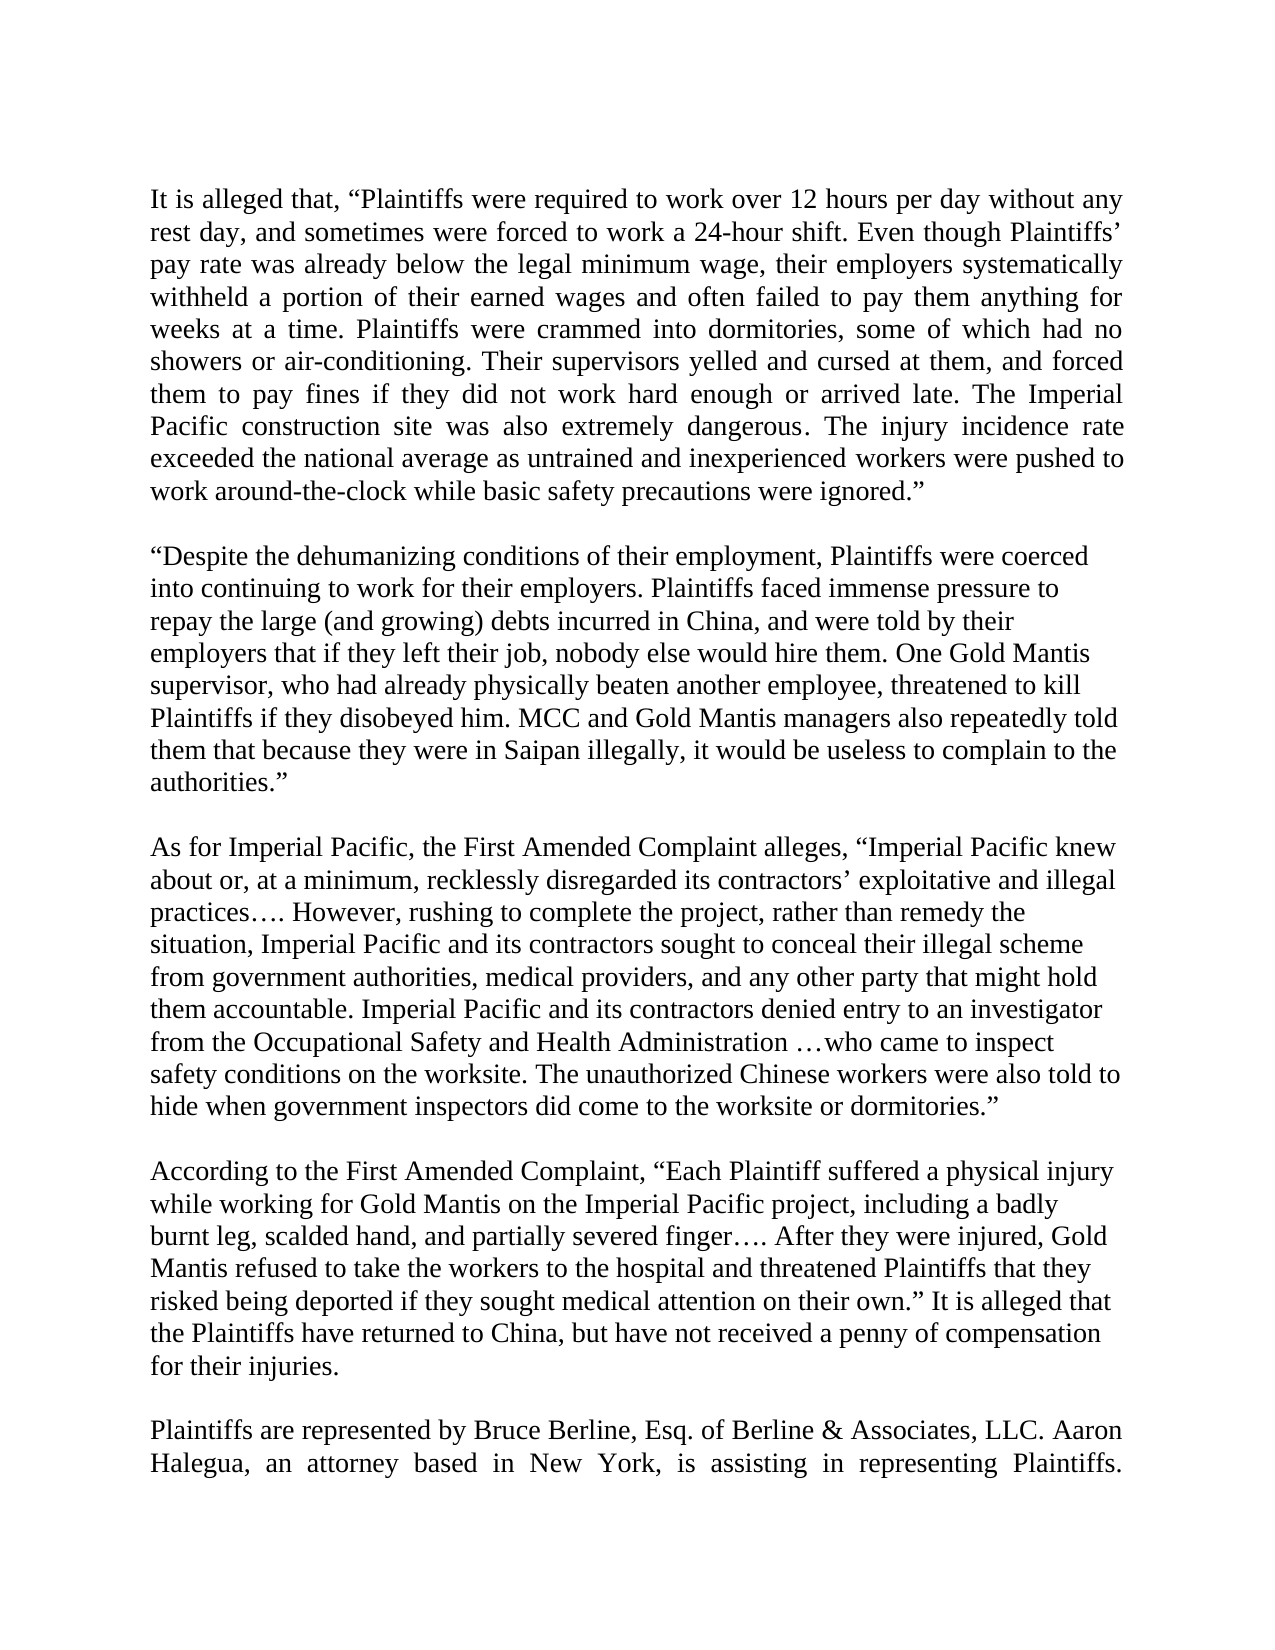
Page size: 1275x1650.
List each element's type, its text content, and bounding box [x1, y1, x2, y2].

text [150, 1413, 1125, 1478]
text As for Imperial Pacific, the First Amended Complaint alleges, “Imperial Pacific knew about or, at a minimum, recklessly disregarded its contractors’ exploitative and illegal practices…. However, rushing to complete the project, rather than remedy the situation, Imperial Pacific and its contractors sought to conceal their illegal scheme from government authorities, medical providers, and any other party that might hold them accountable. Imperial Pacific and its contractors denied entry to an investigator from the Occupational Safety and Health Administration …who came to inspect safety conditions on the worksite. The unauthorized Chinese workers were also told to hide when government inspectors did come to the worksite or dormitories.” [150, 830, 1125, 1122]
text It is alleged that, “Plaintiffs were required to work over 12 hours per day without any rest day, and sometimes were forced to work a 24-hour shift. Even though Plaintiffs’ pay rate was already below the legal minimum wage, their employers systematically withheld a portion of their earned wages and often failed to pay them anything for weeks at a time. Plaintiffs were crammed into dormitories, some of which had no showers or air-conditioning. Their supervisors yelled and cursed at them, and forced them to pay fines if they did not work hard enough or arrived late. The Imperial Pacific construction site was also extremely dangerous. The injury incidence rate exceeded the national average as untrained and inexperienced workers were pushed to work around-the-clock while basic safety precautions were ignored.” [150, 182, 1125, 506]
text According to the First Amended Complaint, “Each Plaintiff suffered a physical injury while working for Gold Mantis on the Imperial Pacific project, including a badly burnt leg, scalded hand, and partially severed finger…. After they were injured, Gold Mantis refused to take the workers to the hospital and threatened Plaintiffs that they risked being deported if they sought medical attention on their own.” It is alleged that the Plaintiffs have returned to China, but have not received a penny of compensation for their injuries. [150, 1154, 1125, 1381]
text “Despite the dehumanizing conditions of their employment, Plaintiffs were coerced into continuing to work for their employers. Plaintiffs faced immense pressure to repay the large (and growing) debts incurred in China, and were told by their employers that if they left their job, nobody else would hire them. One Gold Mantis supervisor, who had already physically beaten another employee, threatened to kill Plaintiffs if they disobeyed him. MCC and Gold Mantis managers also repeatedly told them that because they were in Saipan illegally, it would be useless to complain to the authorities.” [150, 539, 1125, 798]
